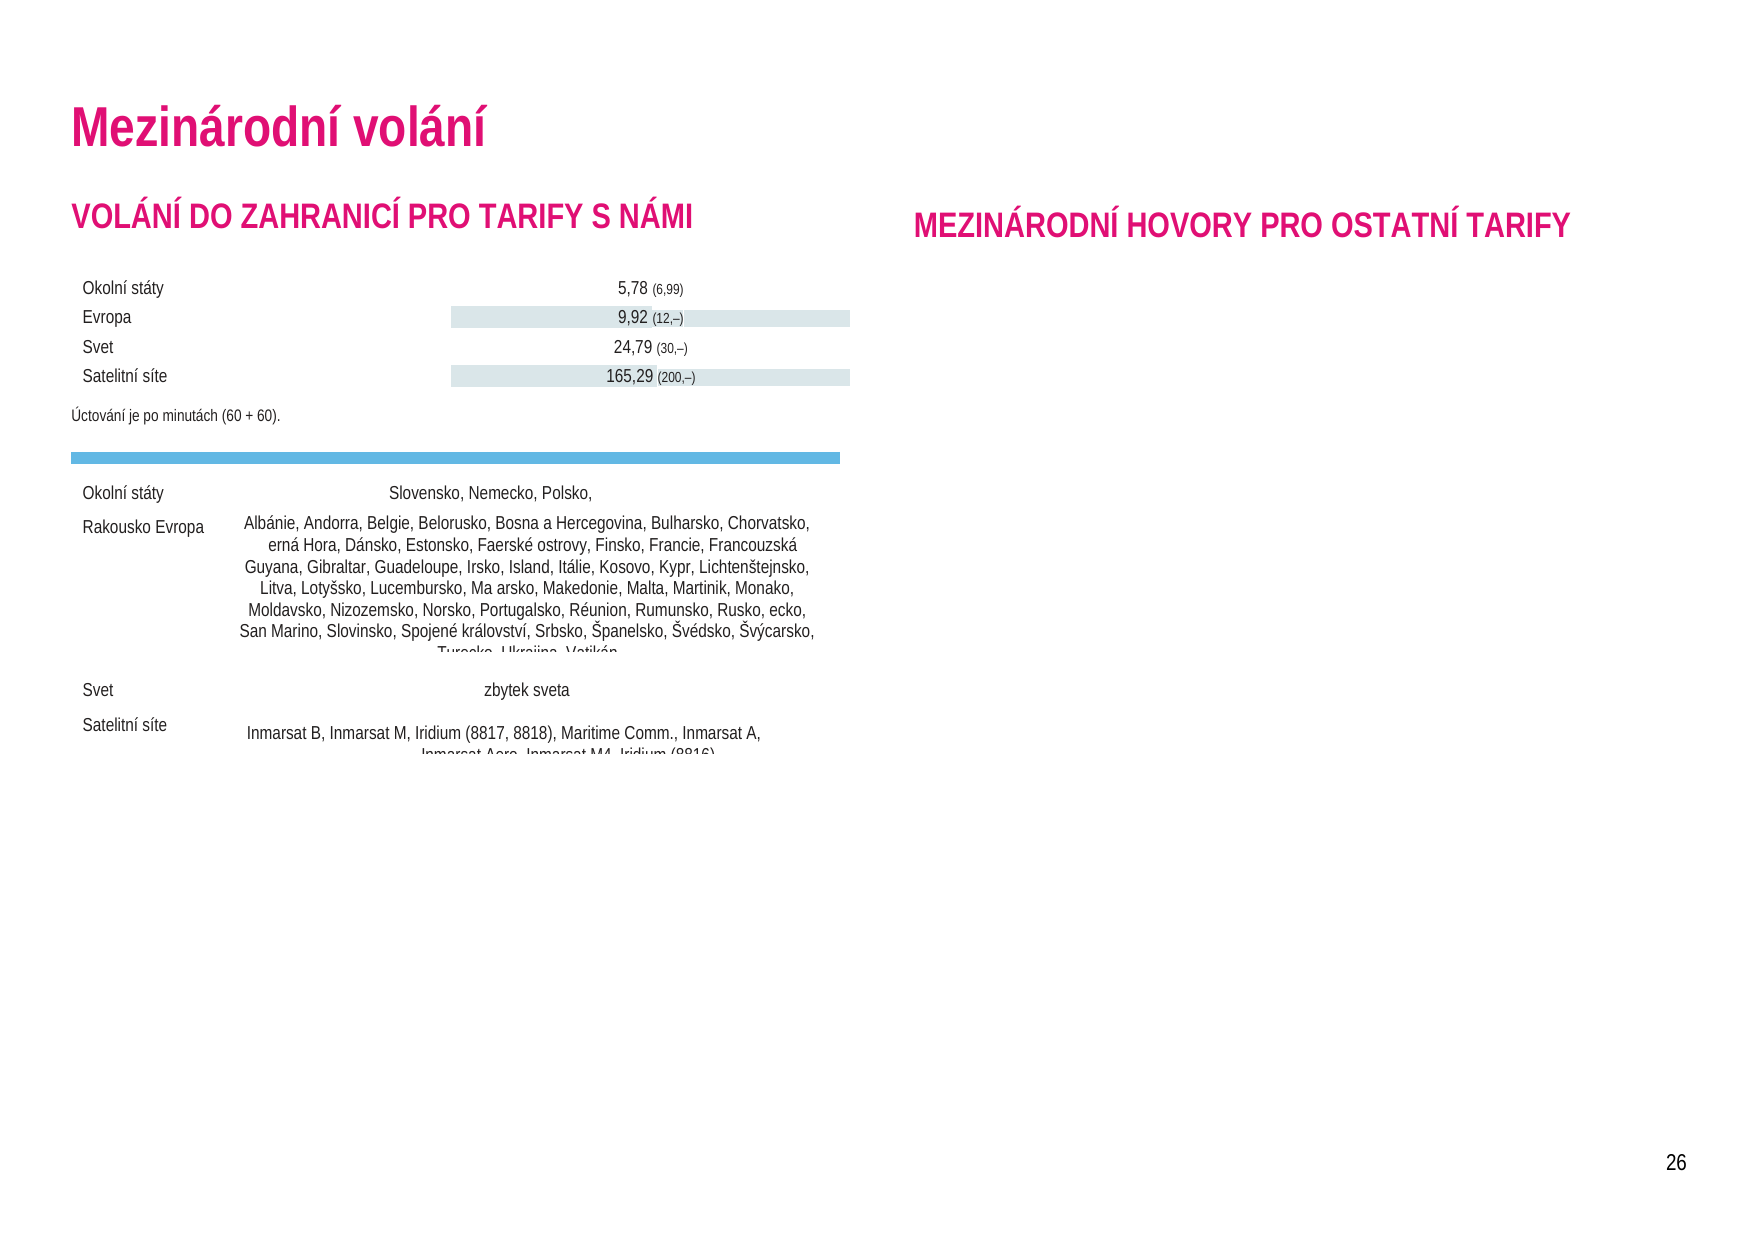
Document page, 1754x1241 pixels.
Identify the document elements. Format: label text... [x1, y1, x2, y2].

subtitle VOLÁNÍ DO ZAHRANICÍ PRO TARIFY S NÁMI [71, 196, 854, 236]
text Evropa 9,92 (12,–) [82, 306, 451, 328]
text Satelitní síte 165,29 (200,–) [657, 365, 854, 387]
text Evropa 9,92 (12,–) [652, 306, 854, 328]
text Svet 24,79 (30,–) [82, 336, 854, 357]
subtitle Mezinárodní volání [71, 94, 854, 158]
text Satelitní síte [82, 713, 854, 735]
text Úctování je po minutách (60 + 60). [71, 406, 854, 425]
text Svet zbytek sveta [82, 679, 854, 701]
text Satelitní síte 165,29 (200,–) [82, 365, 451, 387]
text Okolní státy 5,78 (6,99) [82, 277, 854, 298]
subtitle MEZINÁRODNÍ HOVORY PRO OSTATNÍ TARIFY [914, 204, 1718, 244]
text Okolní státy Slovensko, Nemecko, Polsko, Rakousko Evropa [82, 442, 665, 538]
